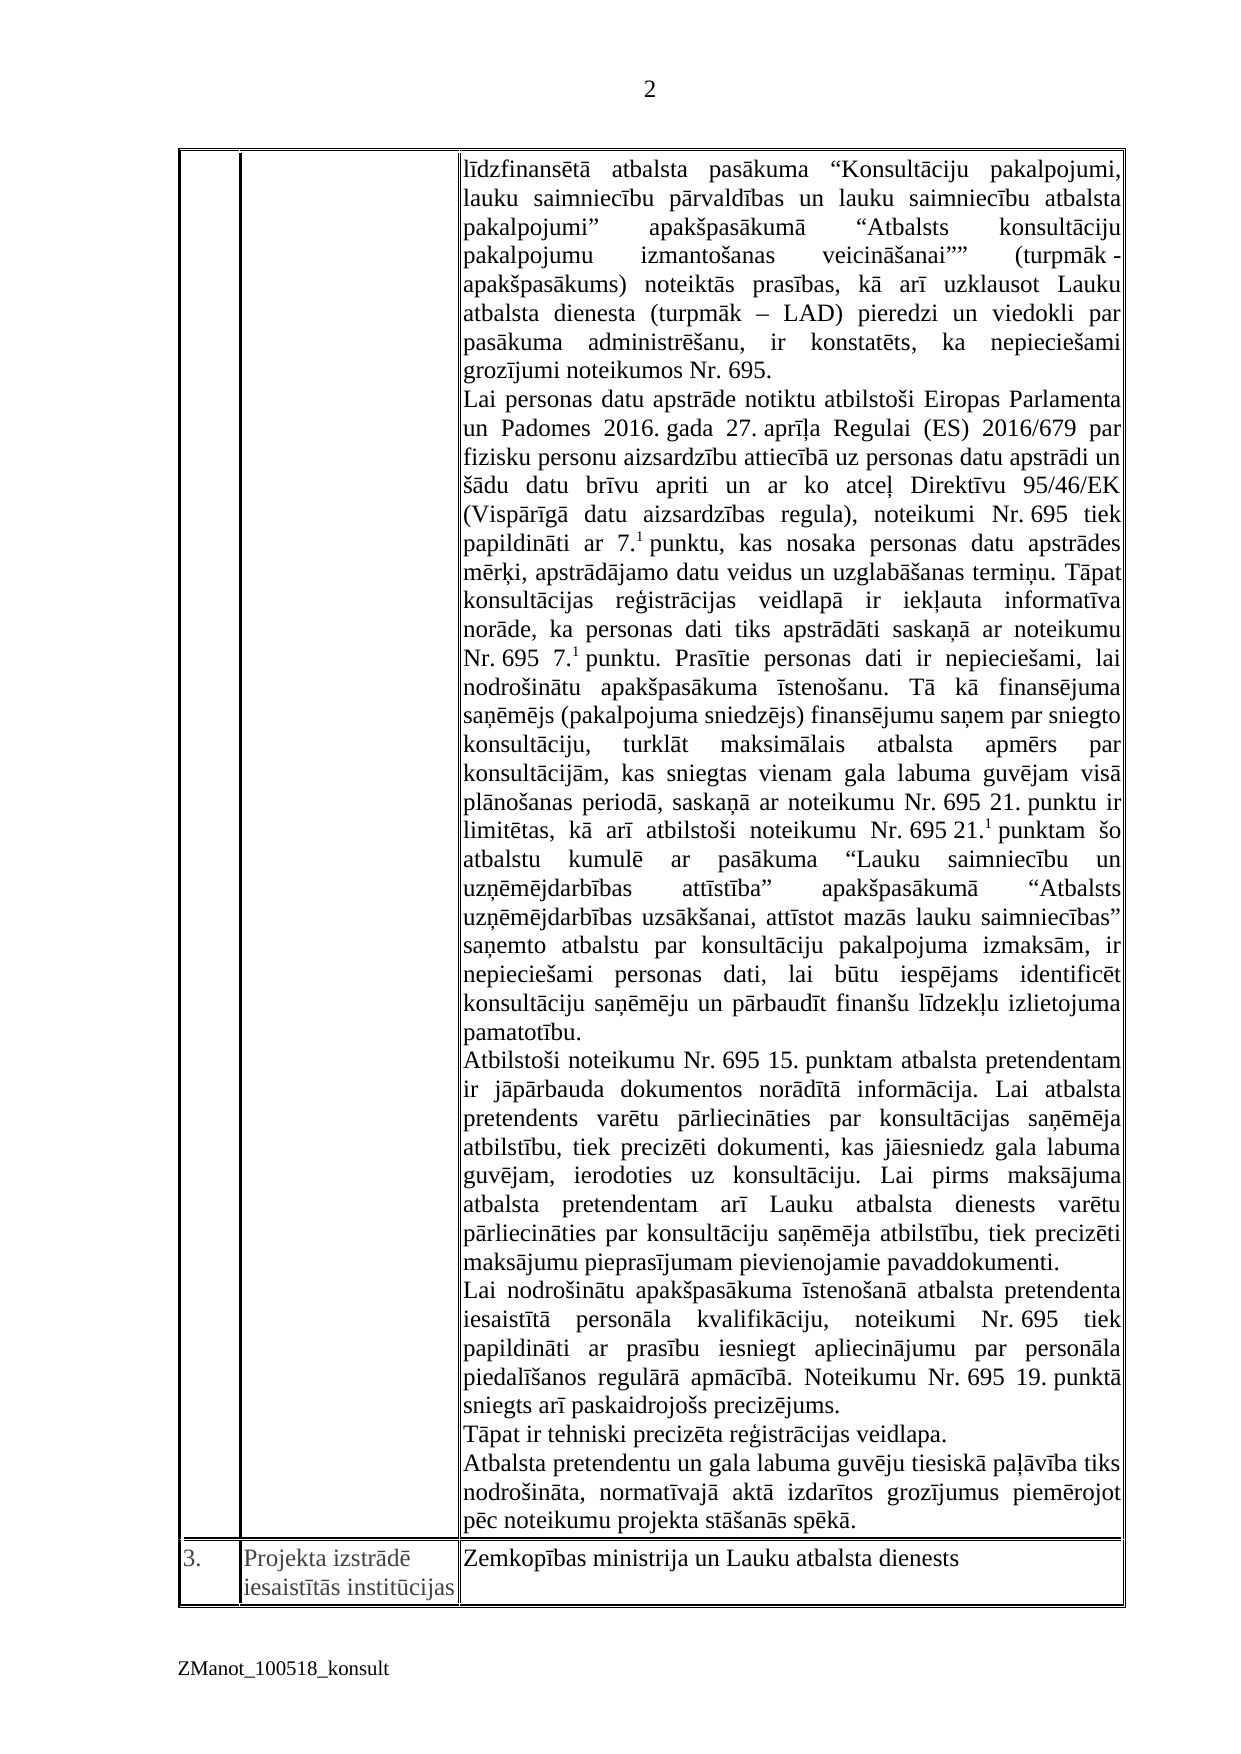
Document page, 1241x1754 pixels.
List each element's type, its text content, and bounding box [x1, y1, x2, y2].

table_cell 3. [181, 1537, 240, 1604]
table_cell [240, 151, 460, 1537]
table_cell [460, 1537, 1123, 1604]
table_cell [240, 1541, 460, 1604]
table_cell 2. [180, 149, 240, 1537]
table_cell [460, 151, 1123, 1537]
